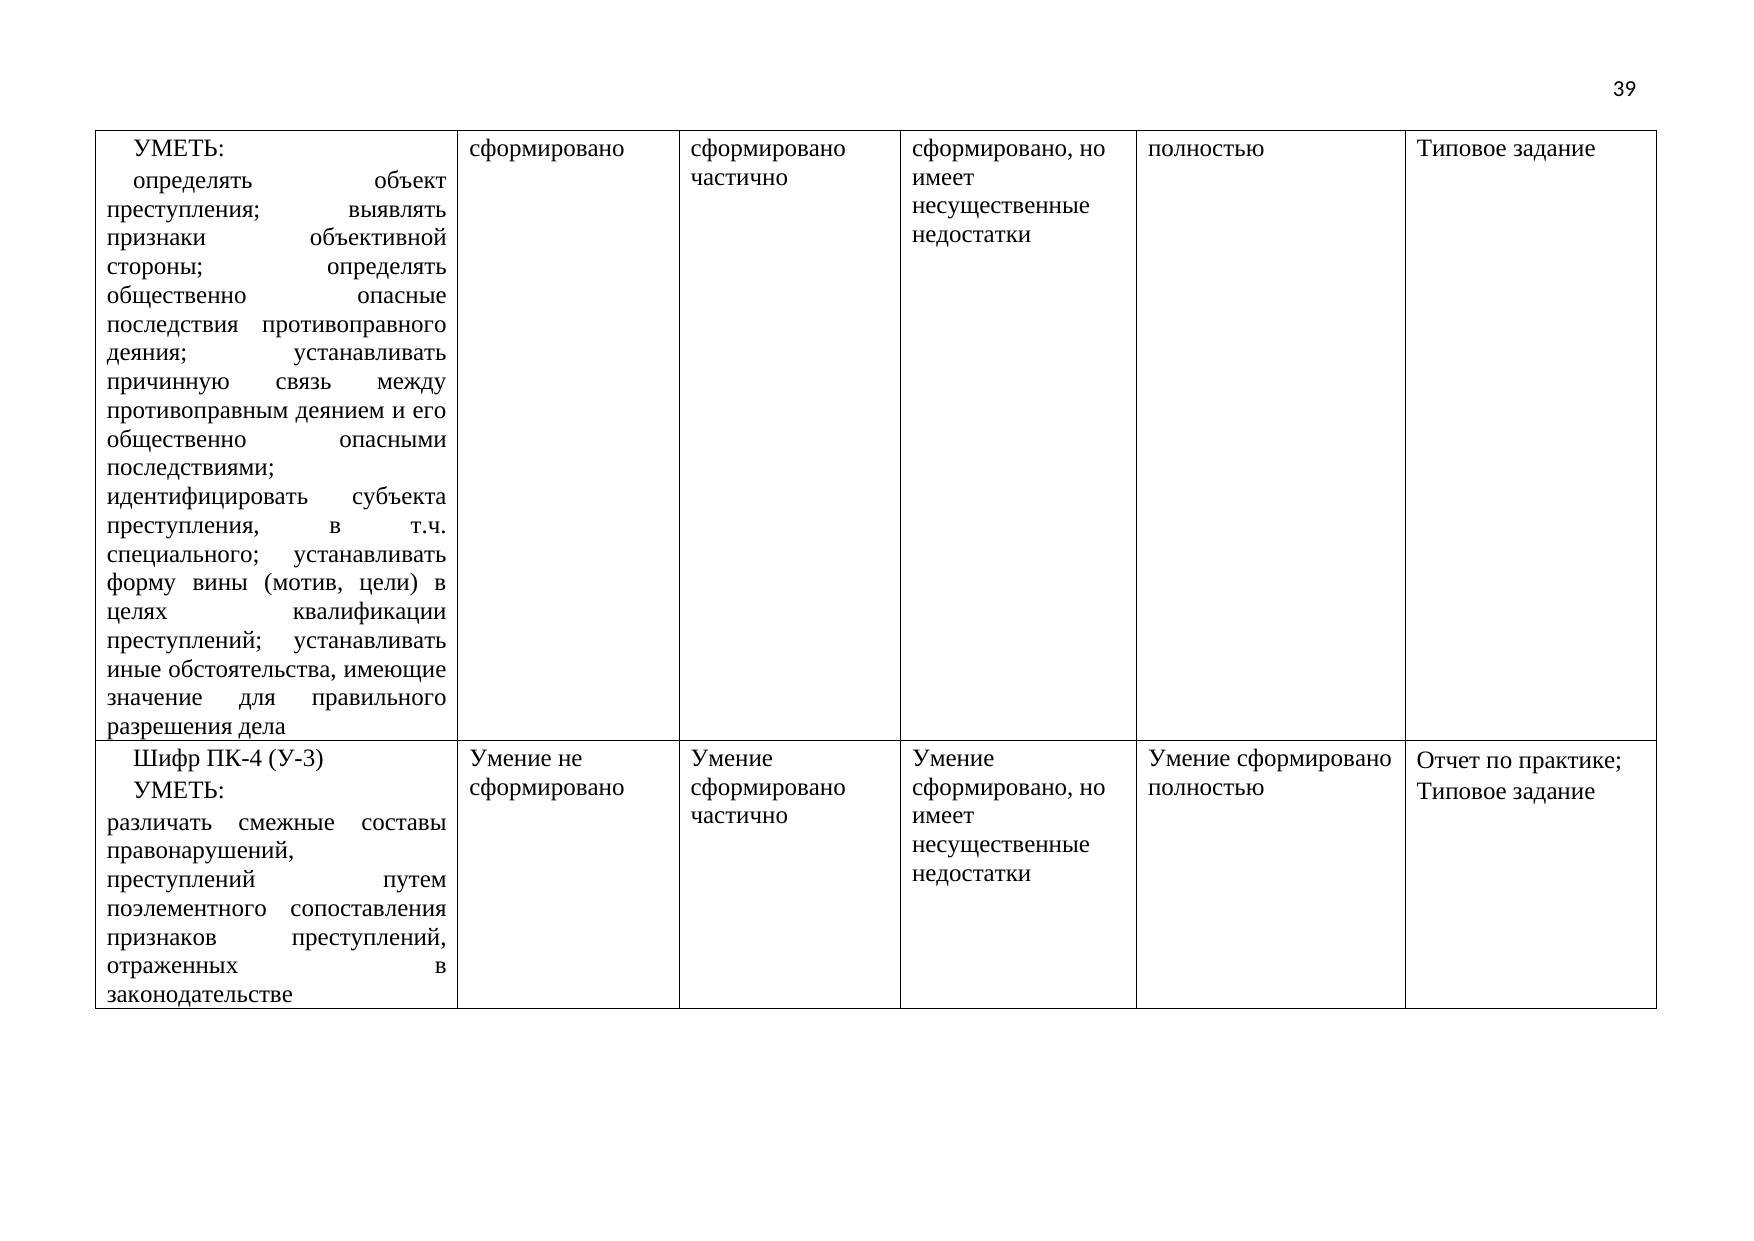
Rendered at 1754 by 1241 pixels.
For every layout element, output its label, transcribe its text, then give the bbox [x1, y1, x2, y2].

table_cell [1406, 741, 1656, 1008]
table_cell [1137, 741, 1405, 1008]
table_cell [901, 131, 1136, 740]
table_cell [1137, 131, 1405, 740]
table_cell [680, 131, 900, 740]
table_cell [458, 741, 679, 1008]
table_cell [901, 741, 1136, 1008]
table_cell Шифр ПК-4 (У-3) УМЕТЬ: различать смежные составы правонарушений, преступлений путем поэлементного сопоставления признаков преступлений, отраженных в законодательстве [96, 741, 457, 1008]
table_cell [96, 131, 457, 740]
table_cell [458, 131, 679, 740]
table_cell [680, 741, 900, 1008]
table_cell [1406, 131, 1656, 740]
